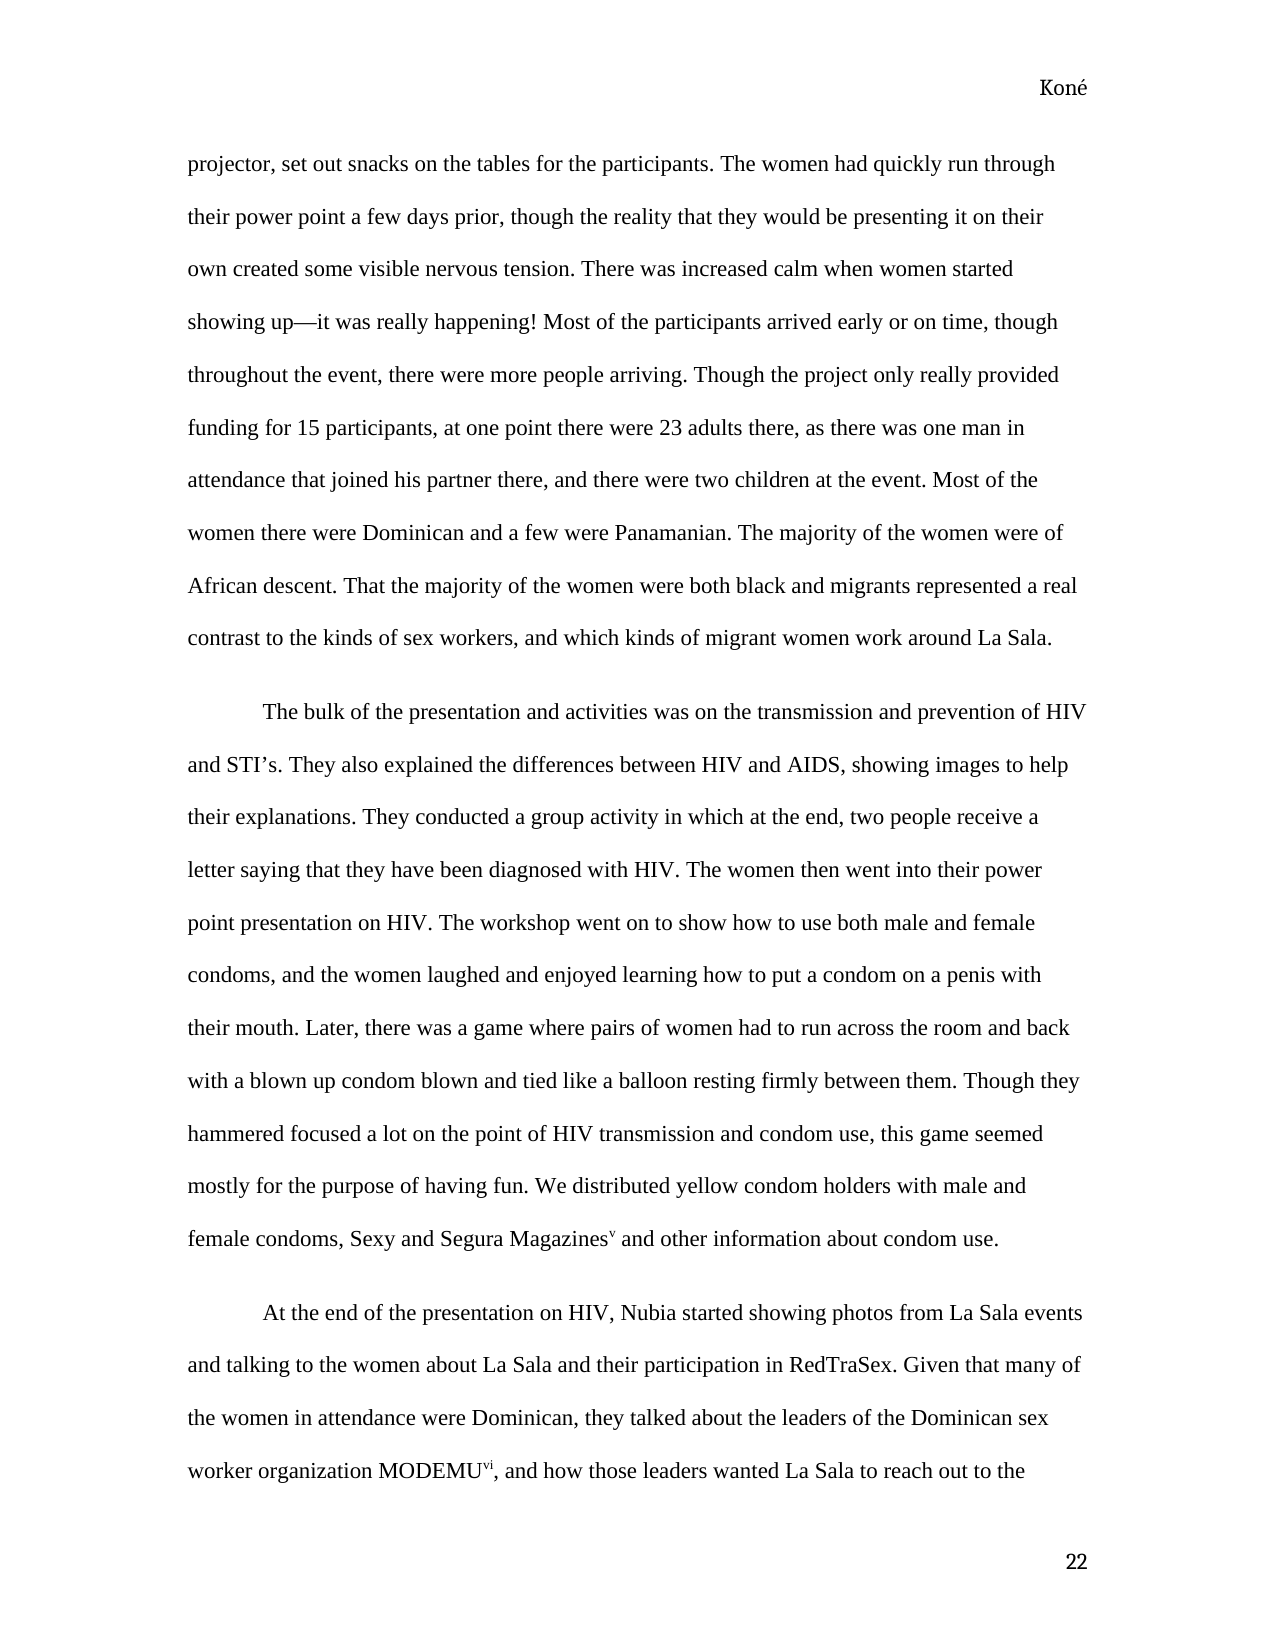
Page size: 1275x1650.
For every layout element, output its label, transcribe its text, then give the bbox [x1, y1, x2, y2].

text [187, 1298, 1087, 1483]
text The bulk of the presentation and activities was on the transmission and prevention of HIV and STI’s. They also explained the differences between HIV and AIDS, showing images to help their explanations. They conducted a group activity in which at the end, two people receive a letter saying that they have been diagnosed with HIV. The women then went into their power point presentation on HIV. The workshop went on to show how to use both male and female condoms, and the women laughed and enjoyed learning how to put a condom on a penis with their mouth. Later, there was a game where pairs of women had to run across the room and back with a blown up condom blown and tied like a balloon resting firmly between them. Though they hammered focused a lot on the point of HIV transmission and condom use, this game seemed mostly for the purpose of having fun. We distributed yellow condom holders with male and female condoms, Sexy and Segura Magazines and other information about condom use. [187, 698, 1087, 1251]
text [187, 150, 1087, 651]
